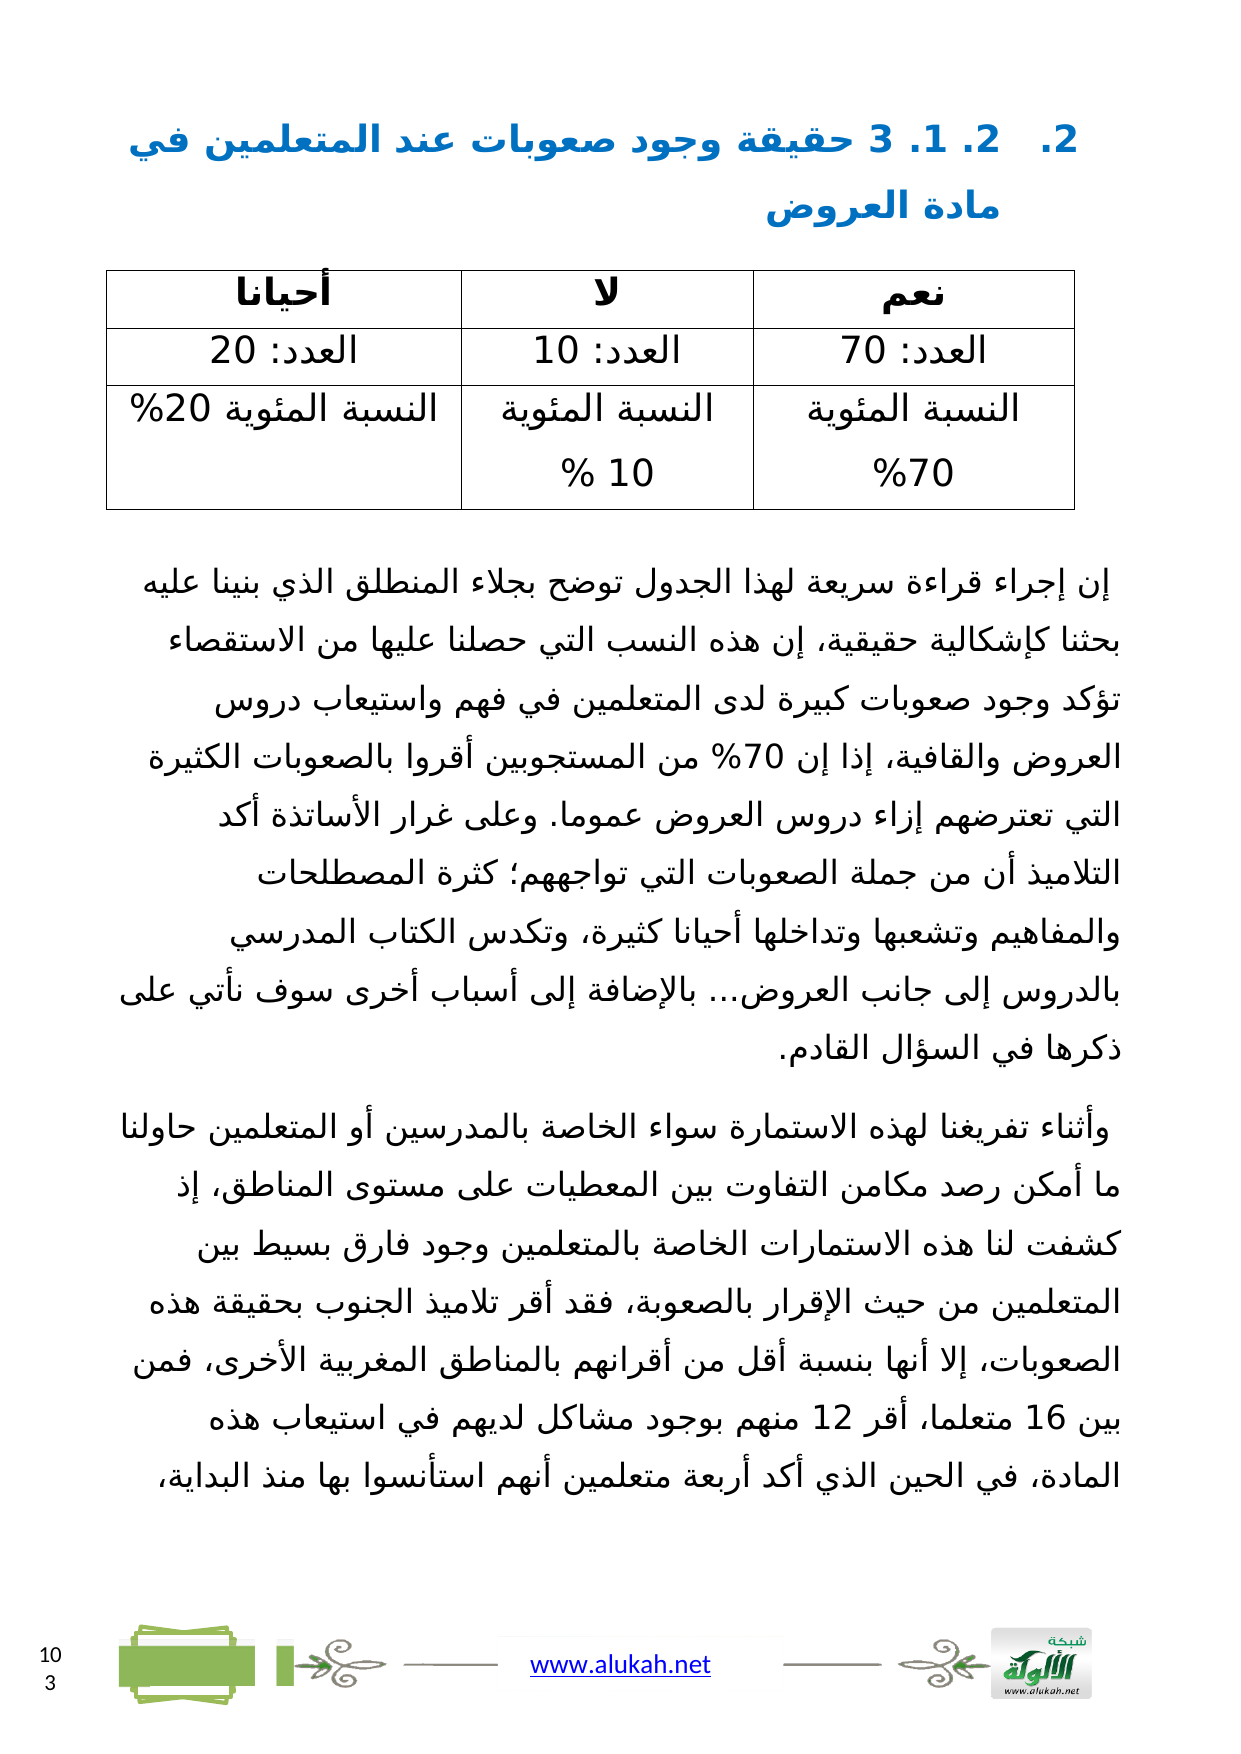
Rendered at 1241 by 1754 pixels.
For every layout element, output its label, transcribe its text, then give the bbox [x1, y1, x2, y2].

table_header لا [462, 271, 753, 328]
list 2. 1. 3 حقيقة وجود صعوبات عند المتعلمين في مادة العروض [118, 118, 1039, 227]
table_cell النسبة المئوية 10 % [462, 386, 753, 509]
table_header أحيانا [107, 271, 461, 328]
table_cell النسبة المئوية 20% [107, 386, 461, 509]
text إن إجراء قراءة سريعة لهذا الجدول توضح بجلاء المنطلق الذي بنينا عليه بحثنا كإشكالية حقيقية، إن هذه النسب التي حصلنا عليها من الاستقصاء تؤكد وجود صعوبات كبيرة لدى المتعلمين في فهم واستيعاب دروس العروض والقافية، إذا إن 70% من المستجوبين أقروا بالصعوبات الكثيرة التي تعترضهم إزاء دروس العروض عموما. وعلى غرار الأساتذة أكد التلاميذ أن من جملة الصعوبات التي تواجههم؛ كثرة المصطلحات والمفاهيم وتشعبها وتداخلها أحيانا كثيرة، وتكدس الكتاب المدرسي بالدروس إلى جانب العروض... بالإضافة إلى أسباب أخرى سوف نأتي على ذكرها في السؤال القادم. [118, 563, 1122, 1067]
table_cell العدد: 10 [462, 329, 753, 385]
table_header نعم [754, 271, 1074, 328]
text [118, 1108, 1122, 1496]
picture [117, 1624, 1093, 1706]
table_cell النسبة المئوية 70% [754, 386, 1074, 509]
table_cell العدد: 70 [754, 329, 1074, 385]
table_cell العدد: 20 [107, 329, 461, 385]
